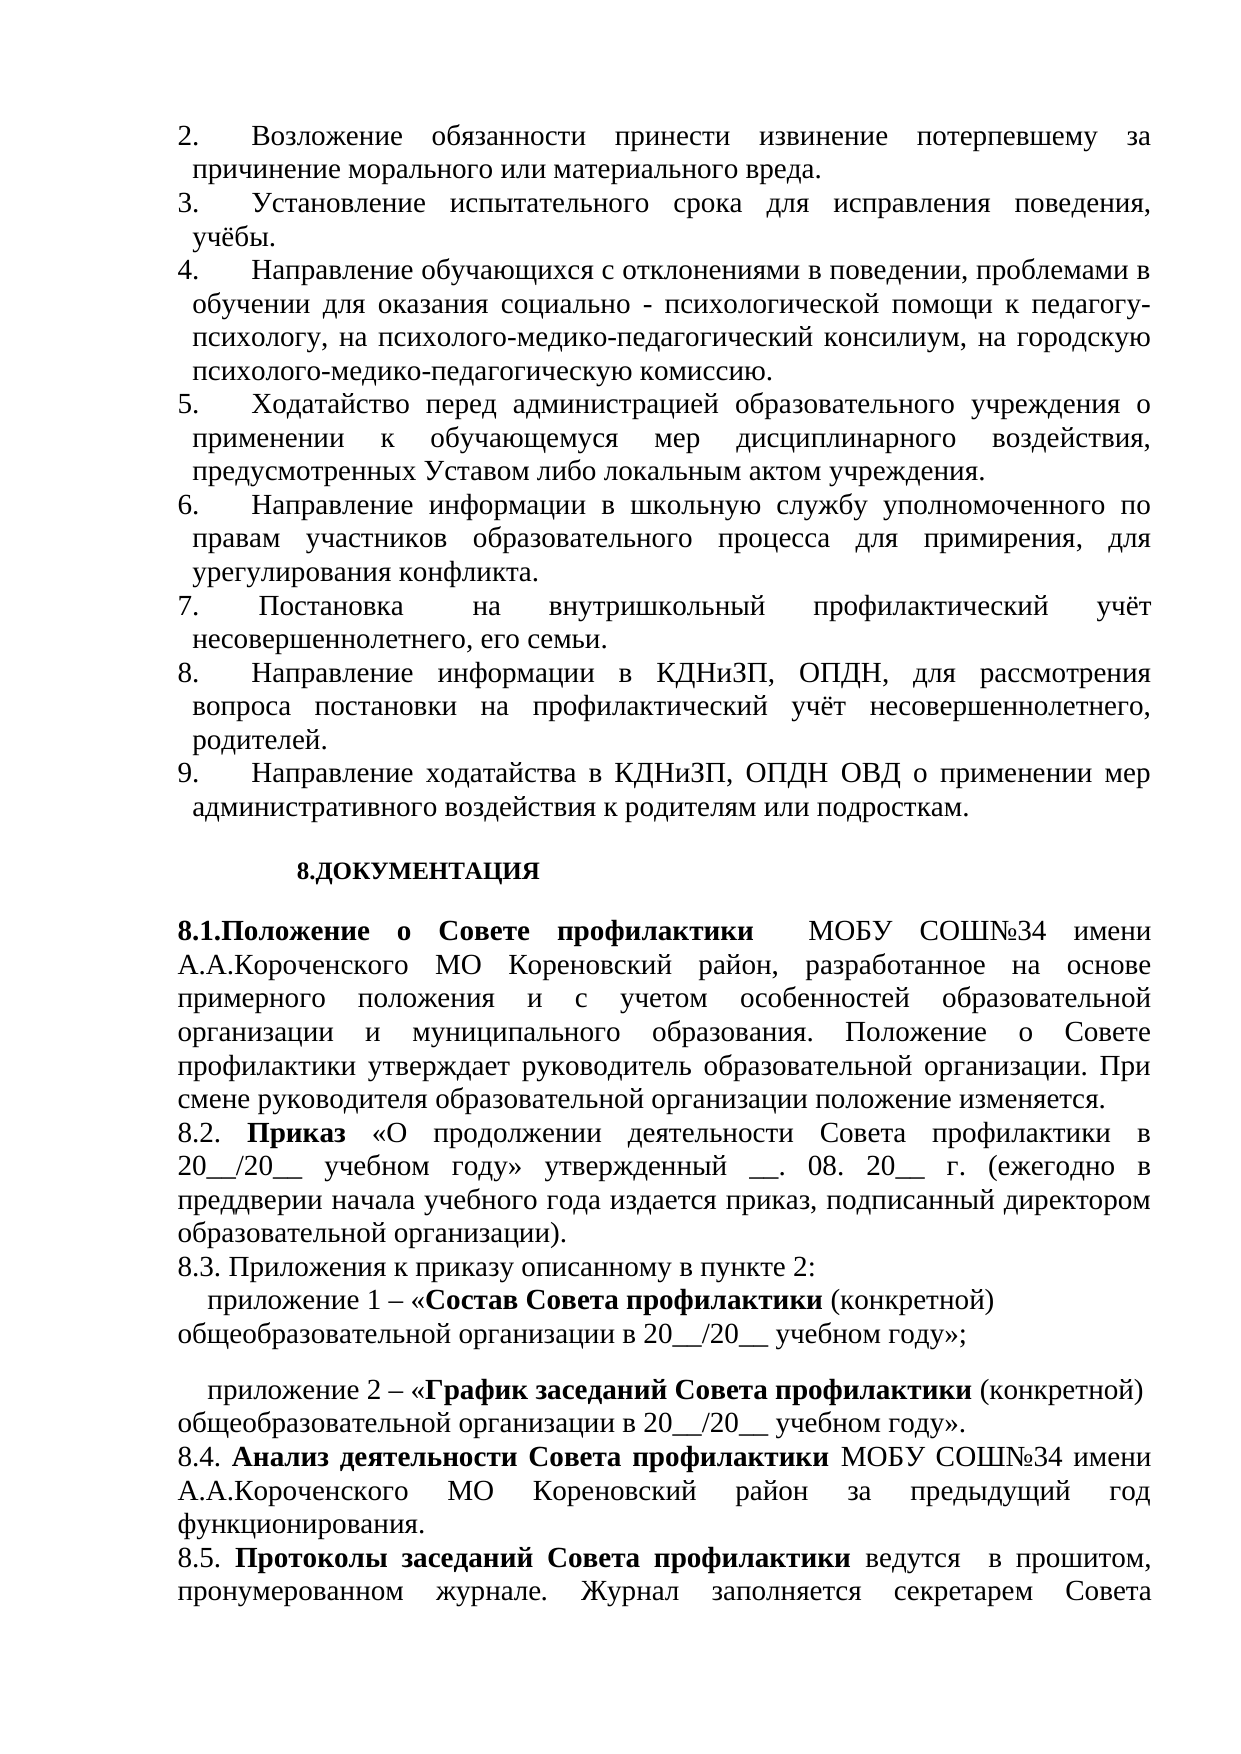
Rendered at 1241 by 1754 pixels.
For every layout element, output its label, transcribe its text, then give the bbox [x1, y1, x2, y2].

text 8.1.Положение о Совете профилактики МОБУ СОШ№34 имени А.А.Короченского МО Кореновский район, разработанное на основе примерного положения и с учетом особенностей образовательной организации и муниципального образования. Положение о Совете профилактики утверждает руководитель образовательной организации. При смене руководителя образовательной организации положение изменяется. [177, 913, 1152, 1115]
text 8.3. Приложения к приказу описанному в пункте 2: [177, 1249, 1152, 1282]
list Установление испытательного срока для исправления поведения, учёбы. [177, 185, 1152, 252]
list Постановка на внутришкольный профилактический учёт несовершеннолетнего, его семьи. [177, 588, 1152, 655]
text  приложение 1 – «Состав Совета профилактики (конкретной) общеобразовательной организации в 20__/20__ учебном году»; [177, 1282, 1152, 1349]
list Направление информации в школьную службу уполномоченного по правам участников образовательного процесса для примирения, для урегулирования конфликта. [177, 487, 1152, 588]
list Направление информации в КДНиЗП, ОПДН, для рассмотрения вопроса постановки на профилактический учёт несовершеннолетнего, родителей. [177, 655, 1152, 755]
list Направление обучающихся с отклонениями в поведении, проблемами в обучении для оказания социально - психологической помощи к педагогу- психологу, на психолого-медико-педагогический консилиум, на городскую психолого-медико-педагогическую комиссию. [177, 252, 1152, 386]
text  приложение 2 – «График заседаний Совета профилактики (конкретной) общеобразовательной организации в 20__/20__ учебном году». [177, 1372, 1152, 1439]
list Ходатайство перед администрацией образовательного учреждения о применении к обучающемуся мер дисциплинарного воздействия, предусмотренных Уставом либо локальным актом учреждения. [177, 386, 1152, 487]
list 8.ДОКУМЕНТАЦИЯ [297, 856, 1152, 885]
text 8.2. Приказ «О продолжении деятельности Совета профилактики в 20__/20__ учебном году» утвержденный __. 08. 20__ г. (ежегодно в преддверии начала учебного года издается приказ, подписанный директором образовательной организации). [177, 1115, 1152, 1249]
list Направление ходатайства в КДНиЗП, ОПДН ОВД о применении мер административного воздействия к родителям или подросткам. [177, 755, 1152, 822]
list Возложение обязанности принести извинение потерпевшему за причинение морального или материального вреда. [177, 118, 1152, 185]
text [177, 1540, 1152, 1607]
text 8.4. Анализ деятельности Совета профилактики МОБУ СОШ№34 имени А.А.Короченского МО Кореновский район за предыдущий год функционирования. [177, 1439, 1152, 1540]
